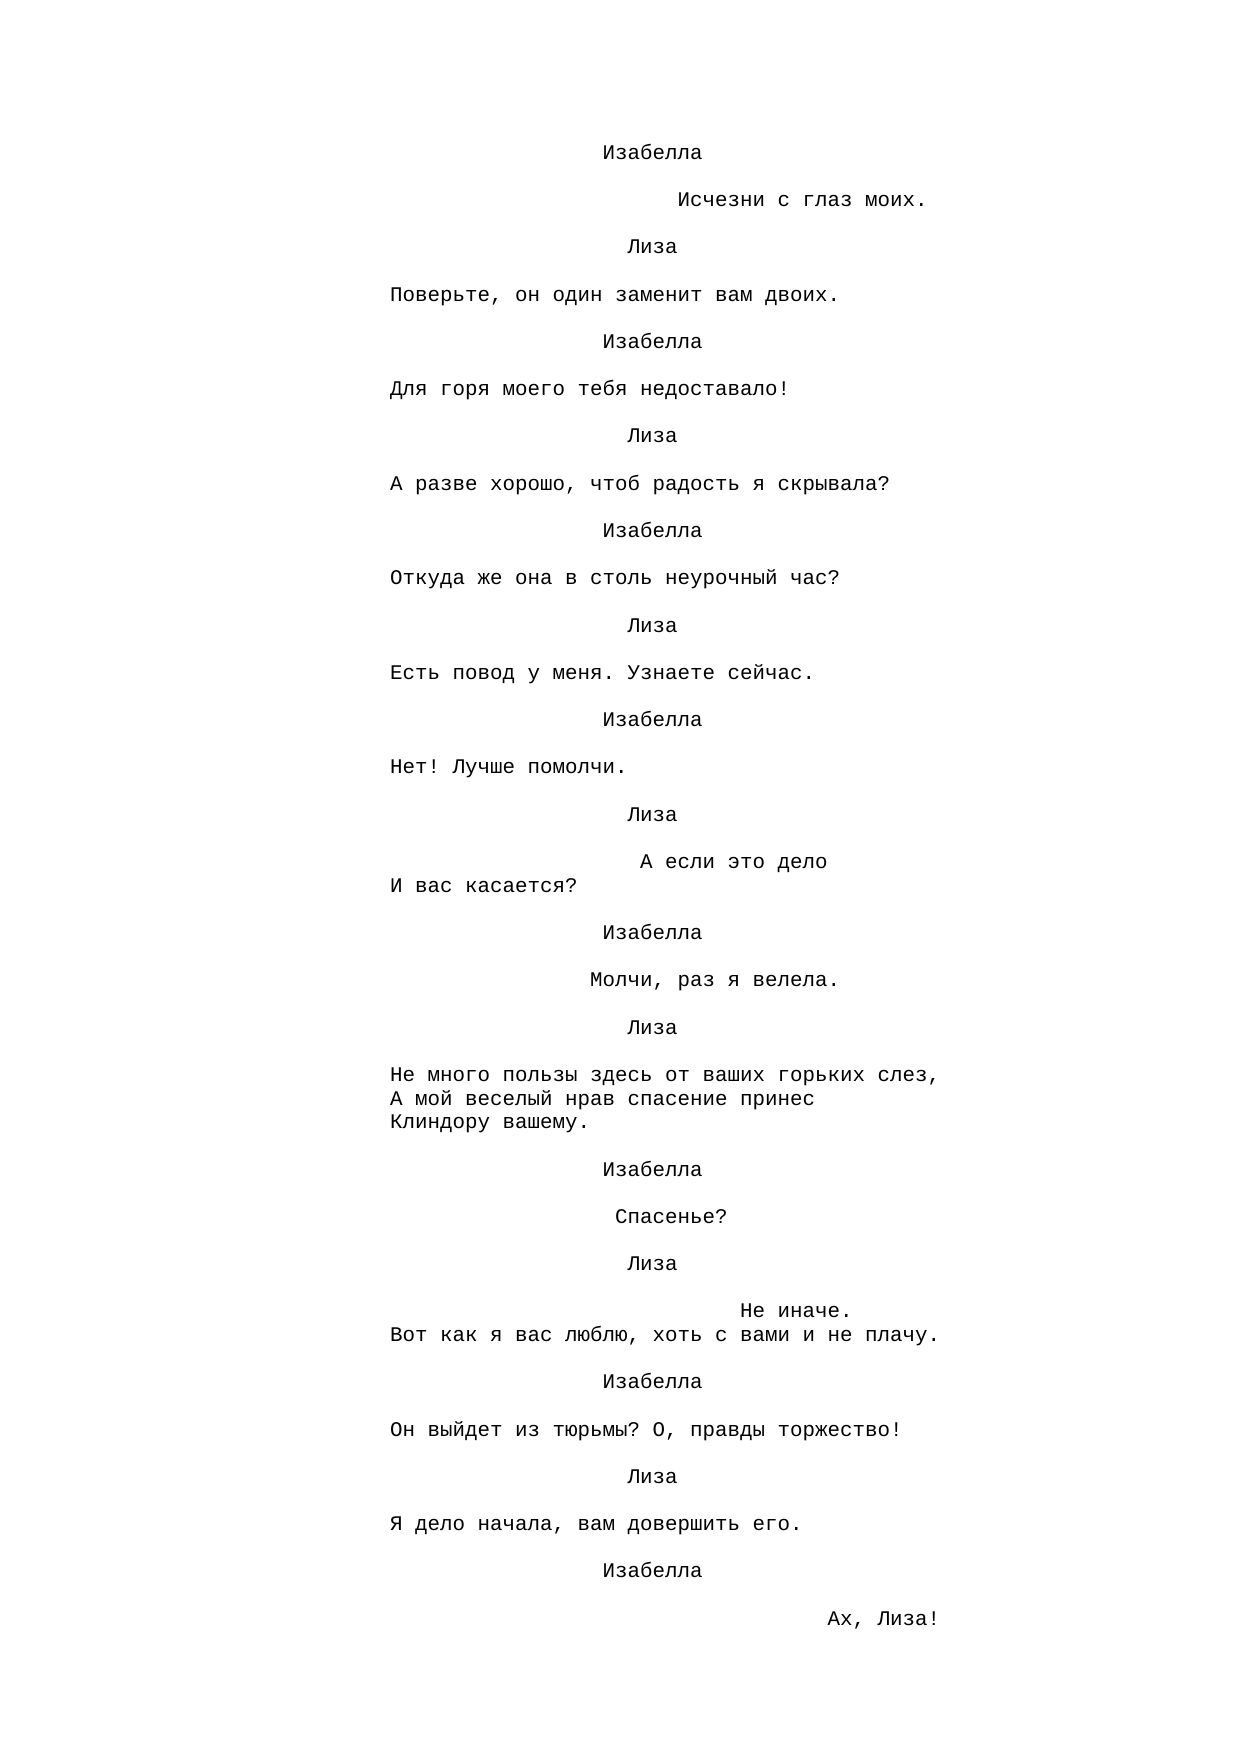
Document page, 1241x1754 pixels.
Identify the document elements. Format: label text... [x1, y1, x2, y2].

text И вас касается? [177, 875, 1152, 898]
text Молчи, раз я велела. [177, 969, 1152, 993]
text Откуда же она в столь неурочный час? [177, 567, 1152, 591]
text Изабелла [177, 1561, 1152, 1584]
text Лиза [177, 426, 1152, 449]
text А мой веселый нрав спасение принес [177, 1088, 1152, 1111]
text Вот как я вас люблю, хоть с вами и не плачу. [177, 1324, 1152, 1348]
text Исчезни с глаз моих. [177, 189, 1152, 213]
text Изабелла [177, 331, 1152, 354]
text Есть повод у меня. Узнаете сейчас. [177, 662, 1152, 686]
text А разве хорошо, чтоб радость я скрывала? [177, 473, 1152, 496]
text Я дело начала, вам довершить его. [177, 1513, 1152, 1537]
text Лиза [177, 1253, 1152, 1277]
text Лиза [177, 1466, 1152, 1489]
text Изабелла [177, 922, 1152, 946]
text Клиндору вашему. [177, 1111, 1152, 1135]
text Не иначе. [177, 1300, 1152, 1324]
text Изабелла [177, 520, 1152, 544]
text Нет! Лучше помолчи. [177, 757, 1152, 780]
text Изабелла [177, 1158, 1152, 1182]
text Лиза [177, 804, 1152, 827]
text Ах, Лиза! [177, 1608, 1152, 1631]
text Изабелла [177, 1371, 1152, 1395]
text Для горя моего тебя недоставало! [177, 378, 1152, 402]
text Лиза [177, 236, 1152, 260]
text Не много пользы здесь от ваших горьких слез, [177, 1064, 1152, 1088]
text Изабелла [177, 142, 1152, 165]
text Поверьте, он один заменит вам двоих. [177, 284, 1152, 307]
text Лиза [177, 615, 1152, 638]
text Он выйдет из тюрьмы? О, правды торжество! [177, 1419, 1152, 1442]
text Спасенье? [177, 1206, 1152, 1229]
text Лиза [177, 1017, 1152, 1040]
text А если это дело [177, 851, 1152, 875]
text Изабелла [177, 709, 1152, 733]
